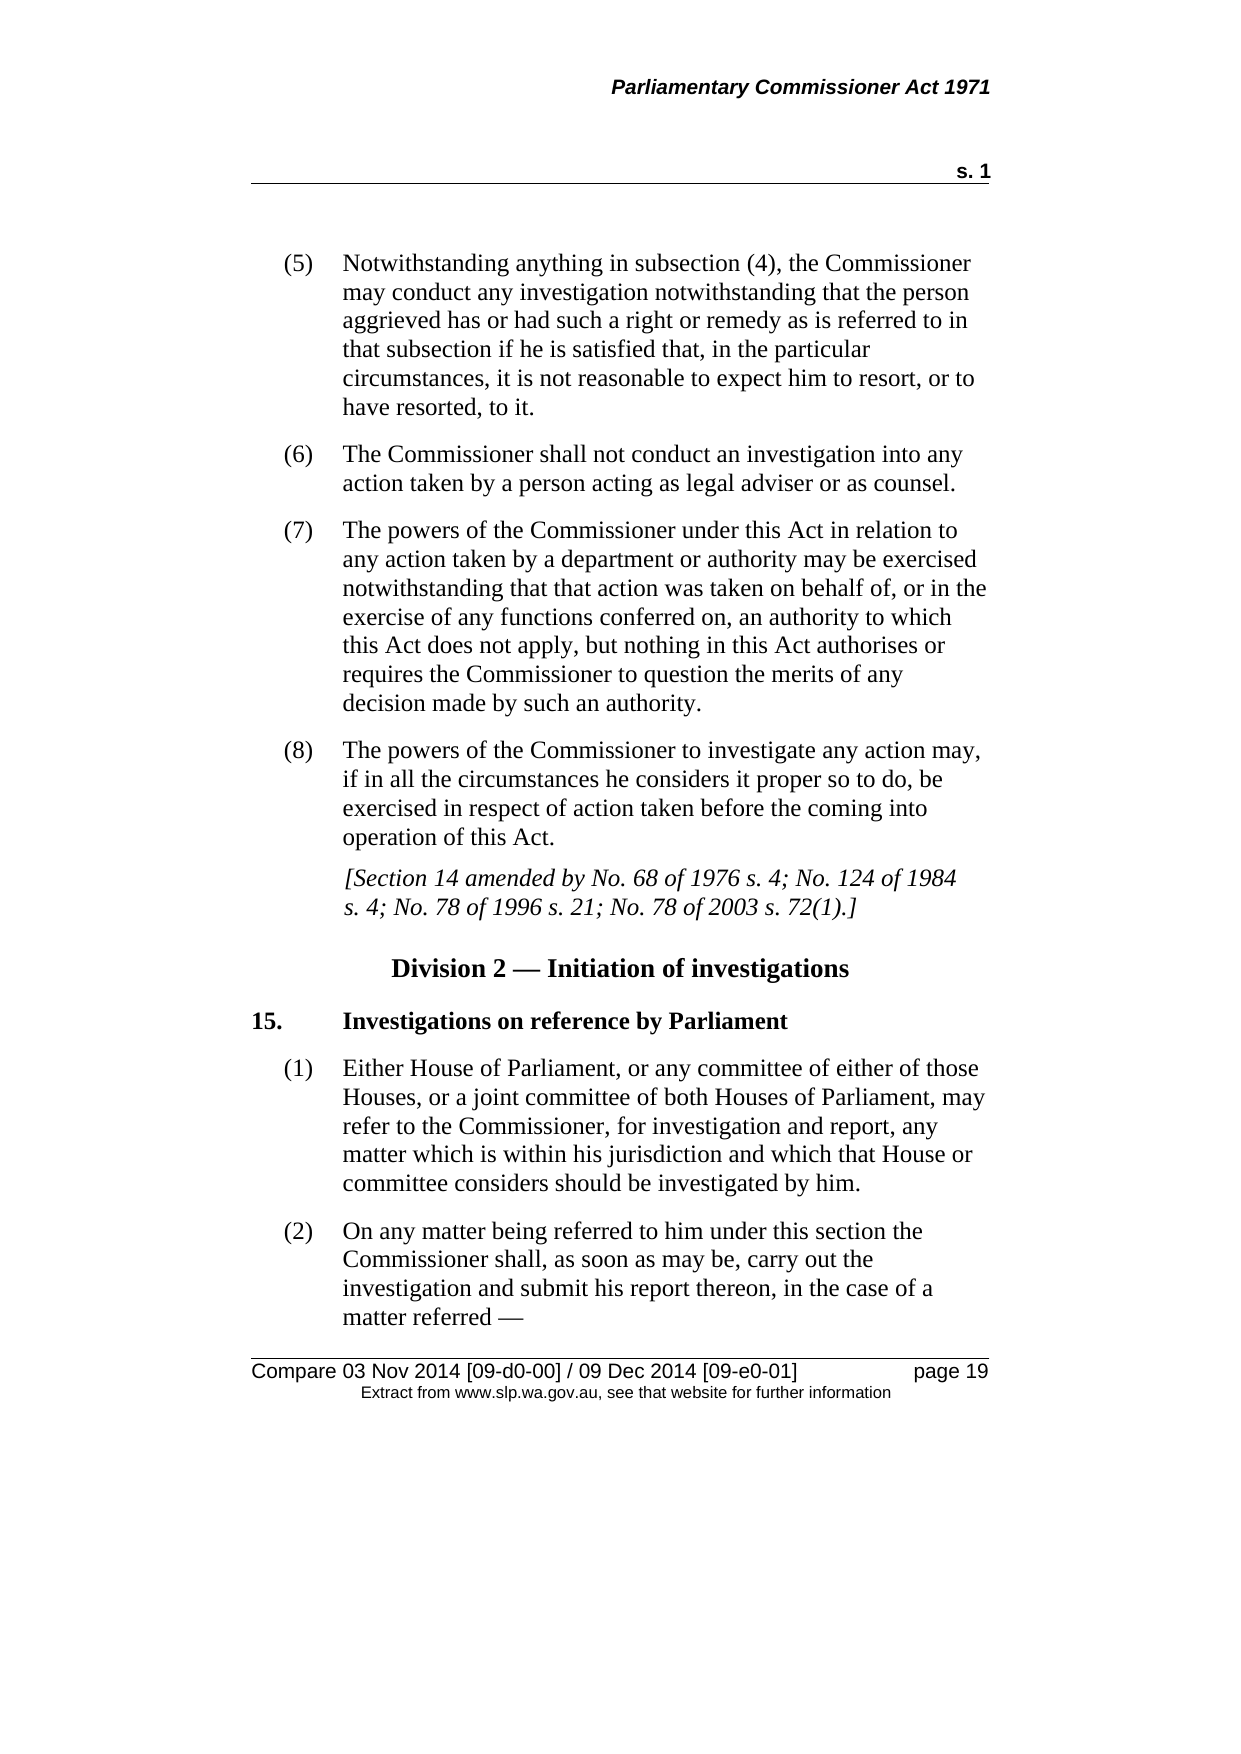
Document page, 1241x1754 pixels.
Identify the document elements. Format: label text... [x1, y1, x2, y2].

text (8) The powers of the Commissioner to investigate any action may, if in all the circumstances he considers it proper so to do, be exercised in respect of action taken before the coming into operation of this Act. [251, 736, 989, 851]
text (5) Notwithstanding anything in subsection (4), the Commissioner may conduct any investigation notwithstanding that the person aggrieved has or had such a right or remedy as is referred to in that subsection if he is satisfied that, in the particular circumstances, it is not reasonable to expect him to resort, or to have resorted, to it. [251, 248, 989, 421]
subtitle Division 2 — Initiation of investigations [251, 952, 989, 983]
text (7) The powers of the Commissioner under this Act in relation to any action taken by a department or authority may be exercised notwithstanding that that action was taken on behalf of, or in the exercise of any functions conferred on, an authority to which this Act does not apply, but nothing in this Act authorises or requires the Commissioner to question the merits of any decision made by such an authority. [251, 516, 989, 717]
subtitle 15. Investigations on reference by Parliament [251, 1006, 989, 1034]
text (6) The Commissioner shall not conduct an investigation into any action taken by a person acting as legal adviser or as counsel. [251, 439, 989, 497]
text (2) On any matter being referred to him under this section the Commissioner shall, as soon as may be, carry out the investigation and submit his report thereon, in the case of a matter referred — [251, 1216, 989, 1331]
text (1) Either House of Parliament, or any committee of either of those Houses, or a joint committee of both Houses of Parliament, may refer to the Commissioner, for investigation and report, any matter which is within his jurisdiction and which that House or committee considers should be investigated by him. [251, 1053, 989, 1197]
text [Section 14 amended by No. 68 of 1976 s. 4; No. 124 of 1984 s. 4; No. 78 of 1996 s. 21; No. 78 of 2003 s. 72(1).] [251, 863, 989, 921]
